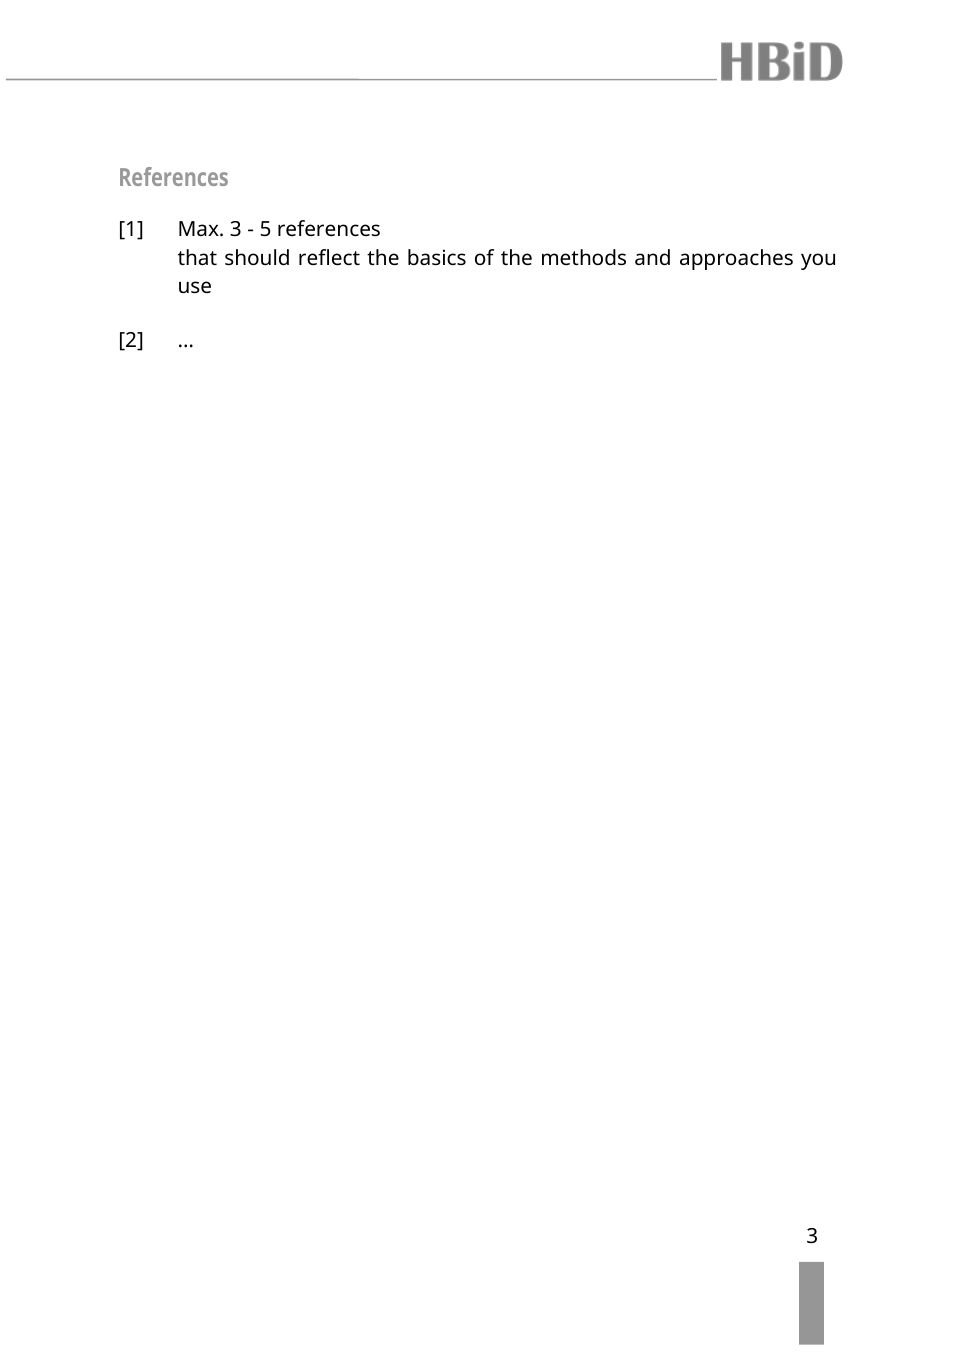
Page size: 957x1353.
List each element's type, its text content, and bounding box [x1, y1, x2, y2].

list Max. 3 - 5 references that should reflect the basics of the methods and approaches you use [118, 214, 838, 300]
list … [118, 325, 838, 353]
text References [118, 159, 838, 193]
picture [720, 38, 844, 84]
